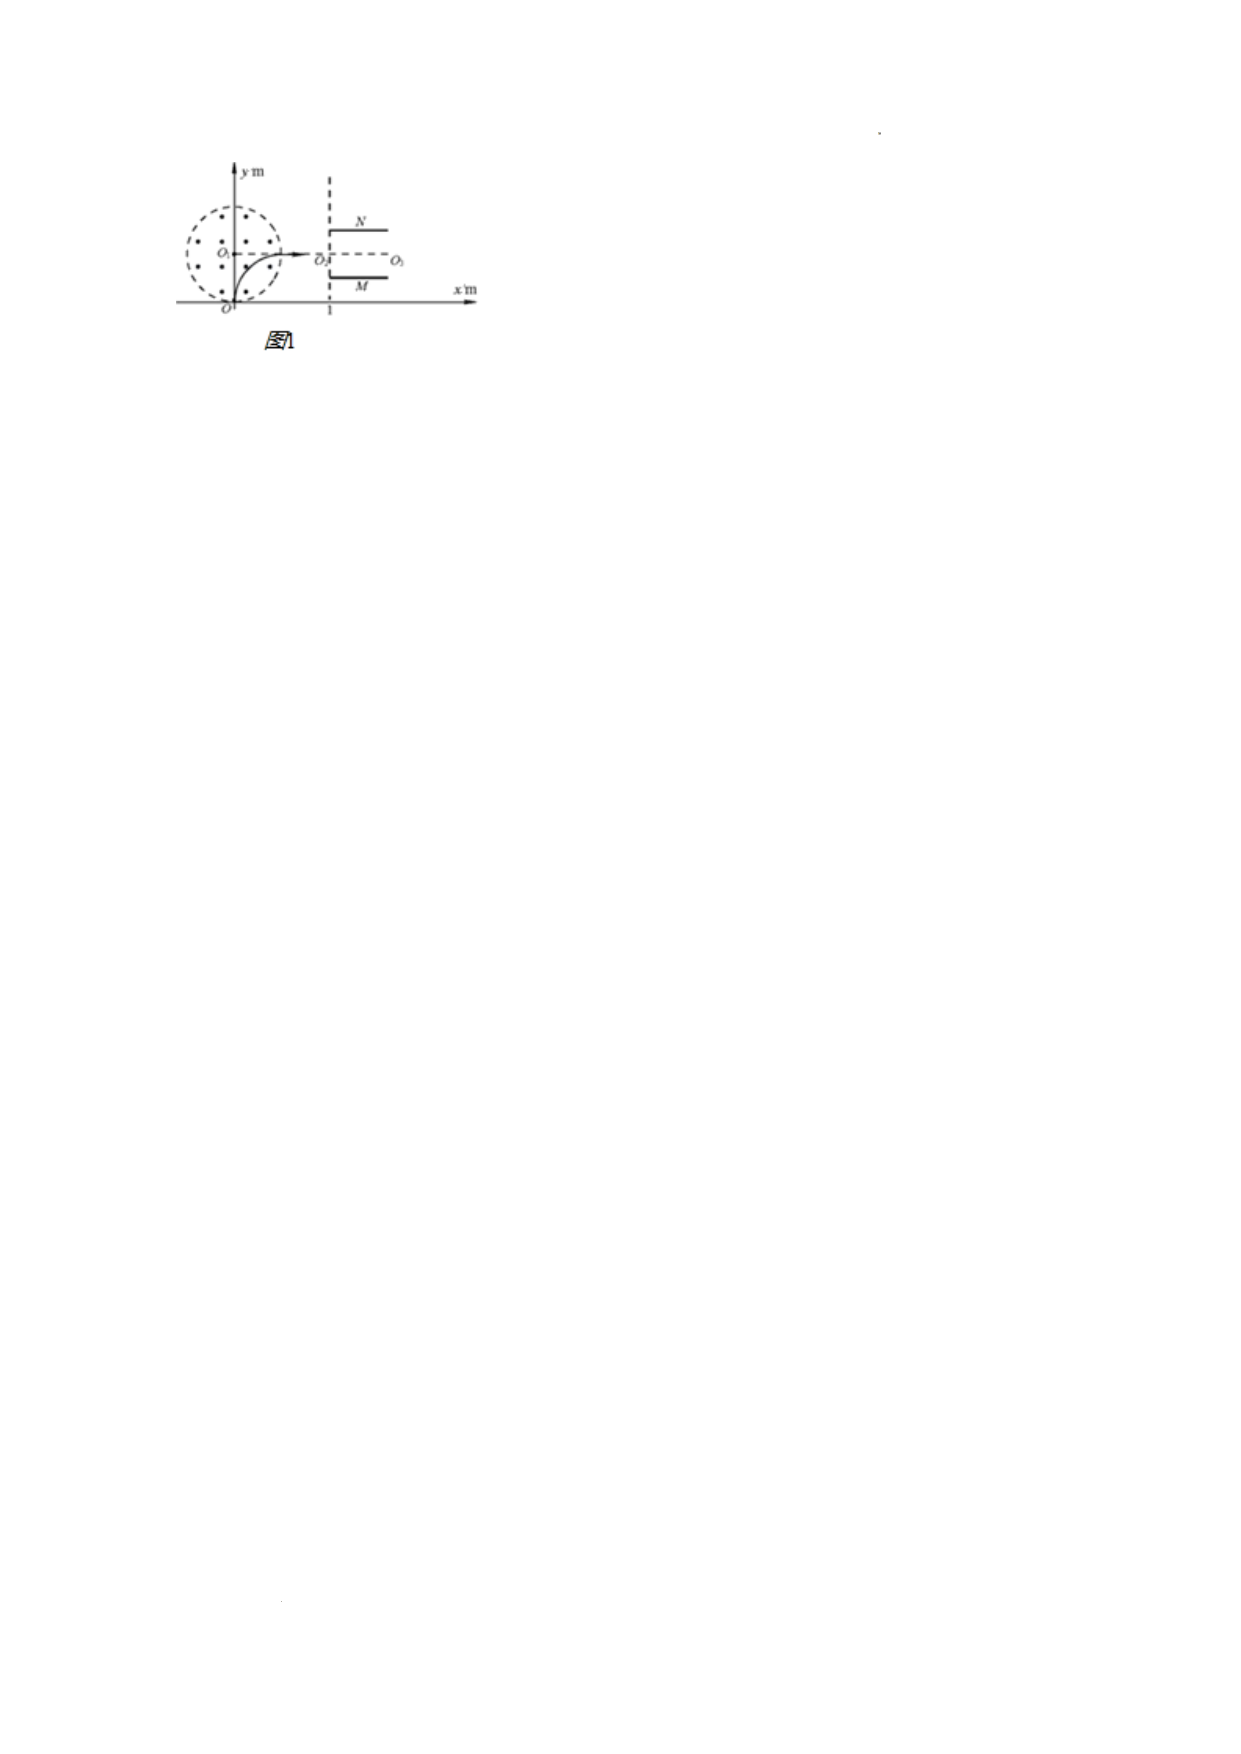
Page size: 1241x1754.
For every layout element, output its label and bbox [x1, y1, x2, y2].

picture [176, 162, 483, 355]
